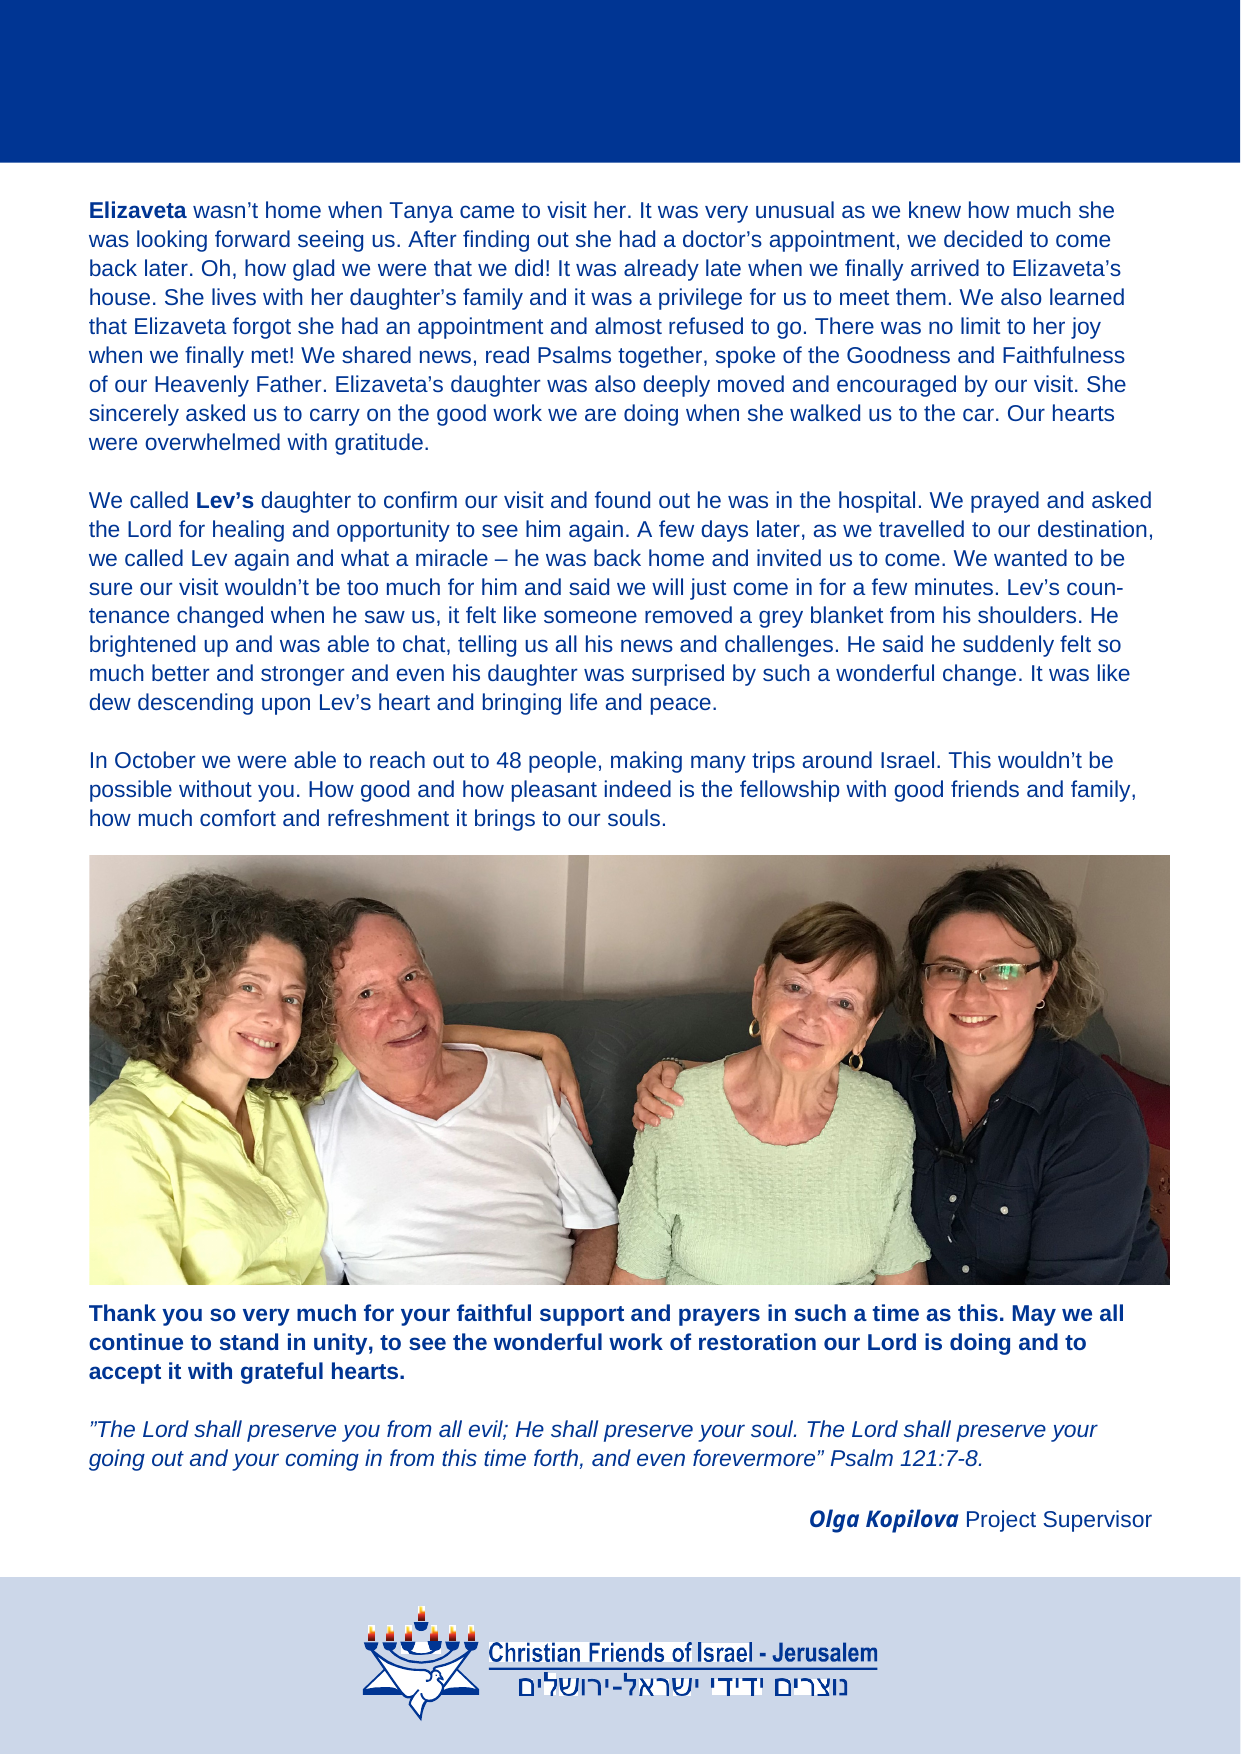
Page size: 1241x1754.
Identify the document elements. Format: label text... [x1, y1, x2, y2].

picture [449, 1625, 456, 1641]
text Olga Kopilova Project Supervisor [77, 1503, 1152, 1534]
picture [775, 1678, 791, 1696]
text ”The Lord shall preserve you from all evil; He shall preserve your soul. The Lord shall preserve your going out and your coming in from this time forth, and even forevermore” Psalm 121:7-8. [88, 1416, 1150, 1471]
picture [468, 1625, 475, 1641]
text We called Lev’s daughter to confirm our visit and found out he was in the hospital. We prayed and asked the Lord for healing and opportunity to see him again. A few days later, as we travelled to our destination, we called Lev again and what a miracle – he was back home and invited us to come. We wanted to be sure our visit wouldn’t be too much for him and said we will just come in for a few minutes. Lev’s coun- tenance changed when he saw us, it felt like someone removed a grey blanket from his shoulders. He brightened up and was able to chat, telling us all his news and challenges. He said he suddenly felt so much better and stronger and even his daughter was surprised by such a wonderful change. It was like dew descending upon Lev’s heart and bringing life and peace. [88, 487, 1163, 716]
picture [400, 1625, 442, 1655]
picture [711, 1678, 763, 1696]
picture [639, 1678, 669, 1696]
subtitle Thank you so very much for your faithful support and prayers in such a time as this. May we all continue to stand in unity, to see the wonderful work of restoration our Lord is doing and to accept it with grateful hearts. [88, 1300, 1149, 1384]
picture [489, 1642, 692, 1662]
picture [386, 1625, 394, 1641]
text Elizaveta wasn’t home when Tanya came to visit her. It was very unusual as we knew how much she was looking forward seeing us. After finding out she had a doctor’s appointment, we decided to come back later. Oh, how glad we were that we did! It was already late when we finally arrived to Elizaveta’s house. She lives with her daughter’s family and it was a privilege for us to meet them. We also learned that Elizaveta forgot she had an appointment and almost refused to go. There was no limit to her joy when we finally met! We shared news, read Psalms together, spoke of the Goodness and Faithfulness of our Heavenly Father. Elizaveta’s daughter was also deeply moved and encouraged by our visit. She sincerely asked us to carry on the good work we are doing when she walked us to the car. Our hearts were overwhelmed with gratitude. [88, 197, 1127, 456]
picture [418, 1605, 425, 1621]
picture [698, 1642, 752, 1662]
picture [794, 1678, 830, 1696]
picture [519, 1678, 534, 1696]
picture [559, 1678, 579, 1696]
text In October we were able to reach out to 48 people, making many trips around Israel. This wouldn’t be possible without you. How good and how pleasant indeed is the fellowship with good friends and family, how much comfort and refreshment it brings to our souls. [88, 747, 1163, 831]
picture [672, 1678, 692, 1696]
picture [544, 1672, 557, 1696]
picture [89, 855, 1170, 1285]
picture [368, 1625, 375, 1641]
